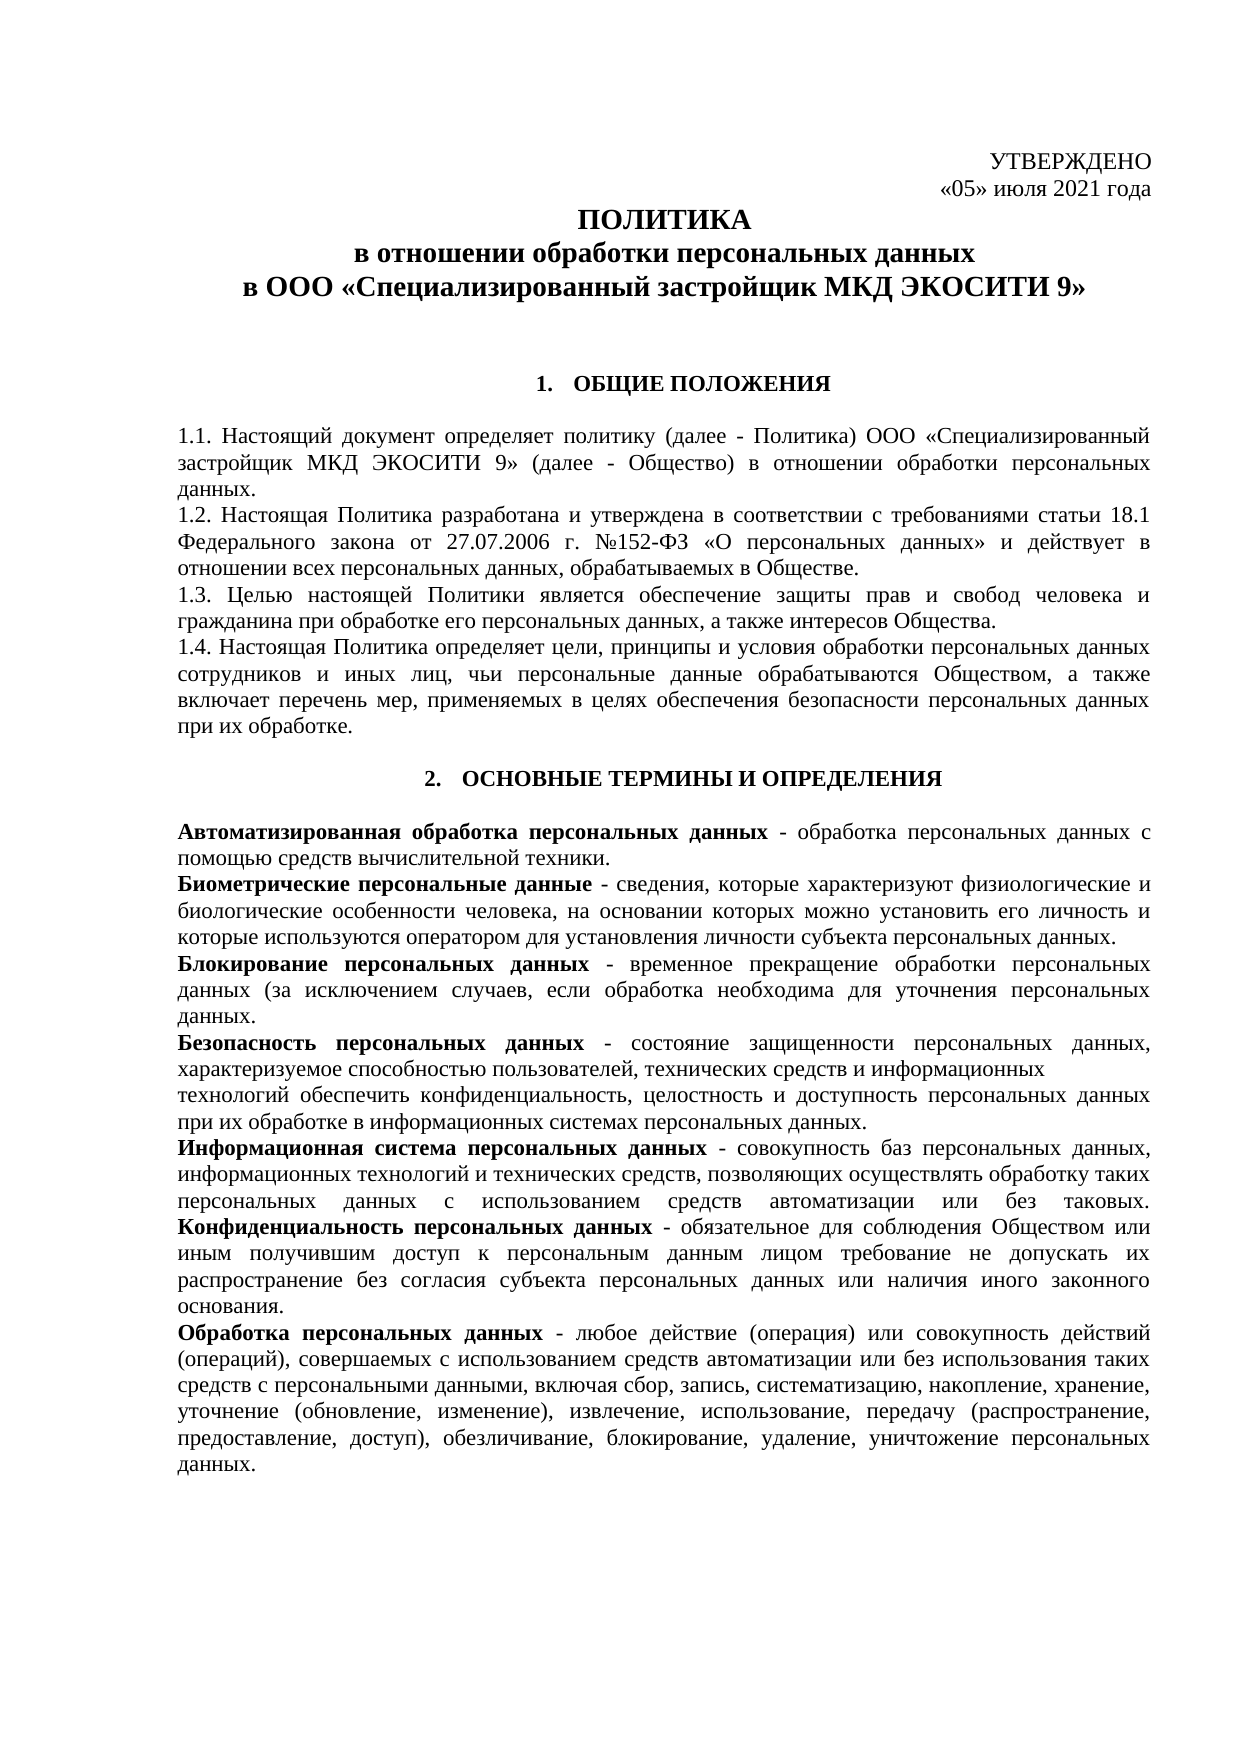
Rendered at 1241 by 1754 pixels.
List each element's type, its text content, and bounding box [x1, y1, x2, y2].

list ОБЩИЕ ПОЛОЖЕНИЯ [215, 370, 1152, 396]
text Биометрические персональные данные - сведения, которые характеризуют физиологические и биологические особенности человека, на основании которых можно установить его личность и которые используются оператором для установления личности субъекта персональных данных. [177, 871, 1152, 949]
text Блокирование персональных данных - временное прекращение обработки персональных данных (за исключением случаев, если обработка необходима для уточнения персональных данных. [177, 949, 1152, 1029]
text в ООО «Специализированный застройщик МКД ЭКОСИТИ 9» [177, 269, 1152, 303]
text Автоматизированная обработка персональных данных - обработка персональных данных с помощью средств вычислительной техники. [177, 818, 1152, 871]
text «05» июля 2021 года [177, 174, 1152, 202]
text Информационная система персональных данных - совокупность баз персональных данных, информационных технологий и технических средств, позволяющих осуществлять обработку таких персональных данных с использованием средств автоматизации или без таковых. Конфиденциальность персональных данных - обязательное для соблюдения Обществом или иным получившим доступ к персональным данным лицом требование не допускать их распространение без согласия субъекта персональных данных или наличия иного законного основания. [177, 1134, 1152, 1318]
text УТВЕРЖДЕНО [177, 147, 1152, 174]
text Безопасность персональных данных - состояние защищенности персональных данных, характеризуемое способностью пользователей, технических средств и информационных [177, 1029, 1152, 1081]
text ПОЛИТИКА [177, 202, 1152, 236]
text в отношении обработки персональных данных [177, 236, 1152, 269]
list ОСНОВНЫЕ ТЕРМИНЫ И ОПРЕДЕЛЕНИЯ [215, 765, 1152, 791]
text 1.2. Настоящая Политика разработана и утверждена в соответствии с требованиями статьи 18.1 Федерального закона от 27.07.2006 г. №152-ФЗ «О персональных данных» и действует в отношении всех персональных данных, обрабатываемых в Обществе. [177, 502, 1152, 581]
text 1.1. Настоящий документ определяет политику (далее - Политика) ООО «Специализированный застройщик МКД ЭКОСИТИ 9» (далее - Общество) в отношении обработки персональных данных. [177, 422, 1152, 502]
text технологий обеспечить конфиденциальность, целостность и доступность персональных данных при их обработке в информационных системах персональных данных. [177, 1081, 1152, 1134]
text 1.3. Целью настоящей Политики является обеспечение защиты прав и свобод человека и гражданина при обработке его персональных данных, а также интересов Общества. [177, 581, 1152, 633]
text 1.4. Настоящая Политика определяет цели, принципы и условия обработки персональных данных сотрудников и иных лиц, чьи персональные данные обрабатываются Обществом, а также включает перечень мер, применяемых в целях обеспечения безопасности персональных данных при их обработке. [177, 633, 1152, 739]
text Обработка персональных данных - любое действие (операция) или совокупность действий (операций), совершаемых с использованием средств автоматизации или без использования таких средств с персональными данными, включая сбор, запись, систематизацию, накопление, хранение, уточнение (обновление, изменение), извлечение, использование, передачу (распространение, предоставление, доступ), обезличивание, блокирование, удаление, уничтожение персональных данных. [177, 1318, 1152, 1477]
